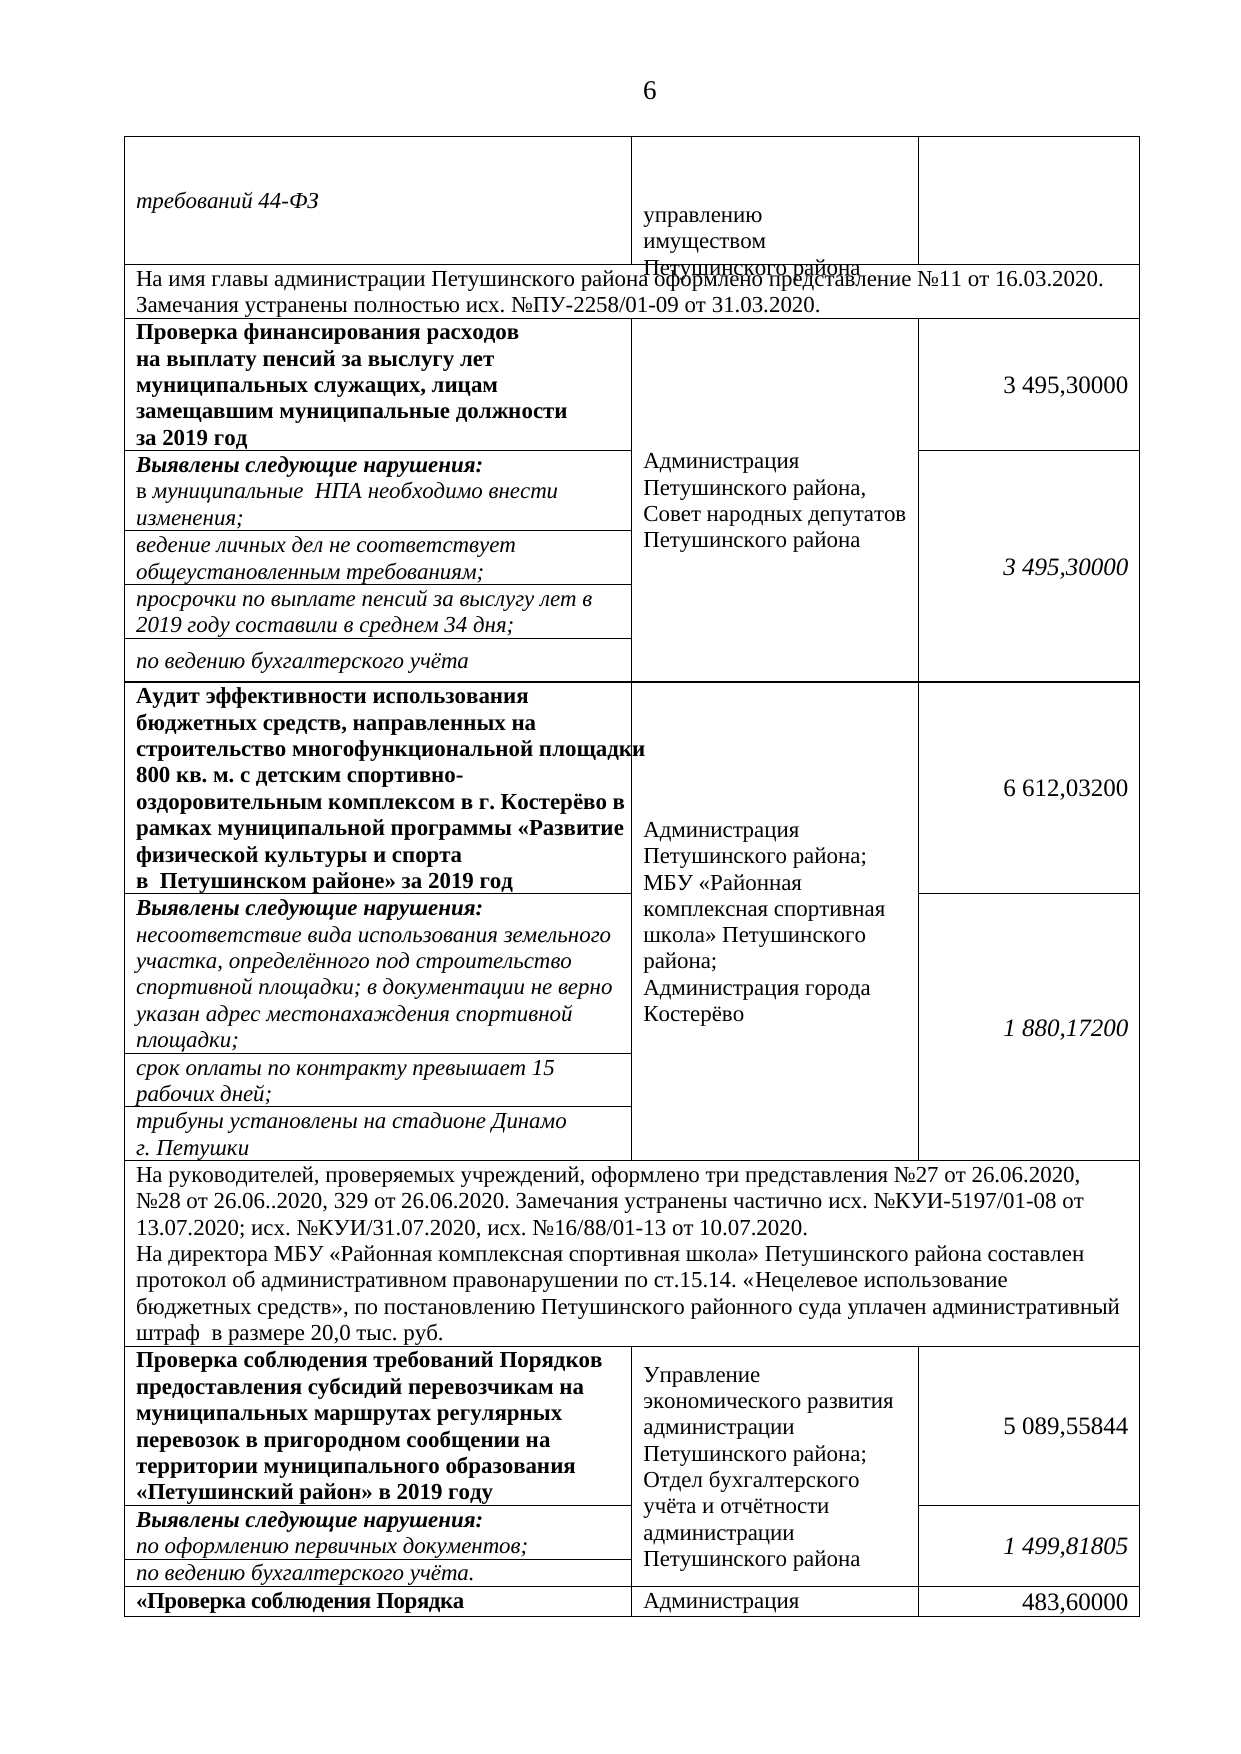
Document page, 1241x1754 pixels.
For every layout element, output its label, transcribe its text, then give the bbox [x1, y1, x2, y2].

table_cell Выявлены следующие нарушения: по оформлению первичных документов; [125, 1506, 631, 1558]
table_cell 3 495,30000 [919, 319, 1139, 450]
table_cell Выявлены следующие нарушения: несоответствие вида использования земельного участка, определённого под строительство спортивной площадки; в документации не верно указан адрес местонахаждения спортивной площадки; [125, 894, 631, 1052]
table_cell Управление экономического развития администрации Петушинского района; Отдел бухгалтерского учёта и отчётности администрации Петушинского района [632, 1347, 918, 1586]
table_cell 3 495,30000 [919, 451, 1139, 681]
table_cell срок оплаты по контракту превышает 15 рабочих дней; [125, 1054, 631, 1106]
table_cell требований 44-ФЗ [125, 137, 631, 264]
table_cell На имя главы администрации Петушинского района оформлено представление №11 от 16.03.2020. Замечания устранены полностью исх. №ПУ-2258/01-09 от 31.03.2020. [125, 265, 1139, 317]
table_cell На руководителей, проверяемых учреждений, оформлено три представления №27 от 26.06.2020, №28 от 26.06..2020, 329 от 26.06.2020. Замечания устранены частично исх. №КУИ-5197/01-08 от 13.07.2020; исх. №КУИ/31.07.2020, исх. №16/88/01-13 от 10.07.2020. На директора МБУ «Районная комплексная спортивная школа» Петушинского района составлен протокол об административном правонарушении по ст.15.14. «Нецелевое использование бюджетных средств», по постановлению Петушинского районного суда уплачен административный штраф в размере 20,0 тыс. руб. [125, 1161, 1139, 1346]
table_cell трибуны установлены на стадионе Динамо г. Петушки [125, 1107, 631, 1160]
table_cell 1 499,81805 [919, 1506, 1139, 1586]
table_cell Администрация Петушинского района, Совет народных депутатов Петушинского района [632, 319, 918, 681]
table_cell по ведению бухгалтерского учёта [125, 639, 631, 681]
table_cell Аудит эффективности использования бюджетных средств, направленных на строительство многофункциональной площадки 800 кв. м. с детским спортивно-оздоровительным комплексом в г. Костерёво в рамках муниципальной программы «Развитие физической культуры и спорта в Петушинском районе» за 2019 год [125, 683, 631, 893]
table_cell Администрация Петушинского района; МБУ «Районная комплексная спортивная школа» Петушинского района; Администрация города Костерёво [632, 683, 918, 1160]
table_cell 483,60000 [919, 1587, 1139, 1616]
table_cell по ведению бухгалтерского учёта. [125, 1560, 631, 1586]
table_cell Выявлены следующие нарушения: в муниципальные НПА необходимо внести изменения; [125, 451, 631, 530]
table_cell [632, 1587, 918, 1616]
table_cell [125, 1587, 631, 1616]
table_cell Проверка финансирования расходов на выплату пенсий за выслугу лет муниципальных служащих, лицам замещавшим муниципальные должности за 2019 год [125, 319, 631, 450]
table_cell 5 089,55844 [919, 1347, 1139, 1505]
table_cell просрочки по выплате пенсий за выслугу лет в 2019 году составили в среднем 34 дня; [125, 585, 631, 638]
table_cell 6 612,03200 [919, 683, 1139, 893]
table_cell [919, 137, 1139, 264]
table_cell Проверка соблюдения требований Порядков предоставления субсидий перевозчикам на муниципальных маршрутах регулярных перевозок в пригородном сообщении на территории муниципального образования «Петушинский район» в 2019 году [125, 1347, 631, 1505]
table_cell ведение личных дел не соответствует общеустановленным требованиям; [125, 531, 631, 584]
table_cell 1 880,17200 [919, 894, 1139, 1160]
